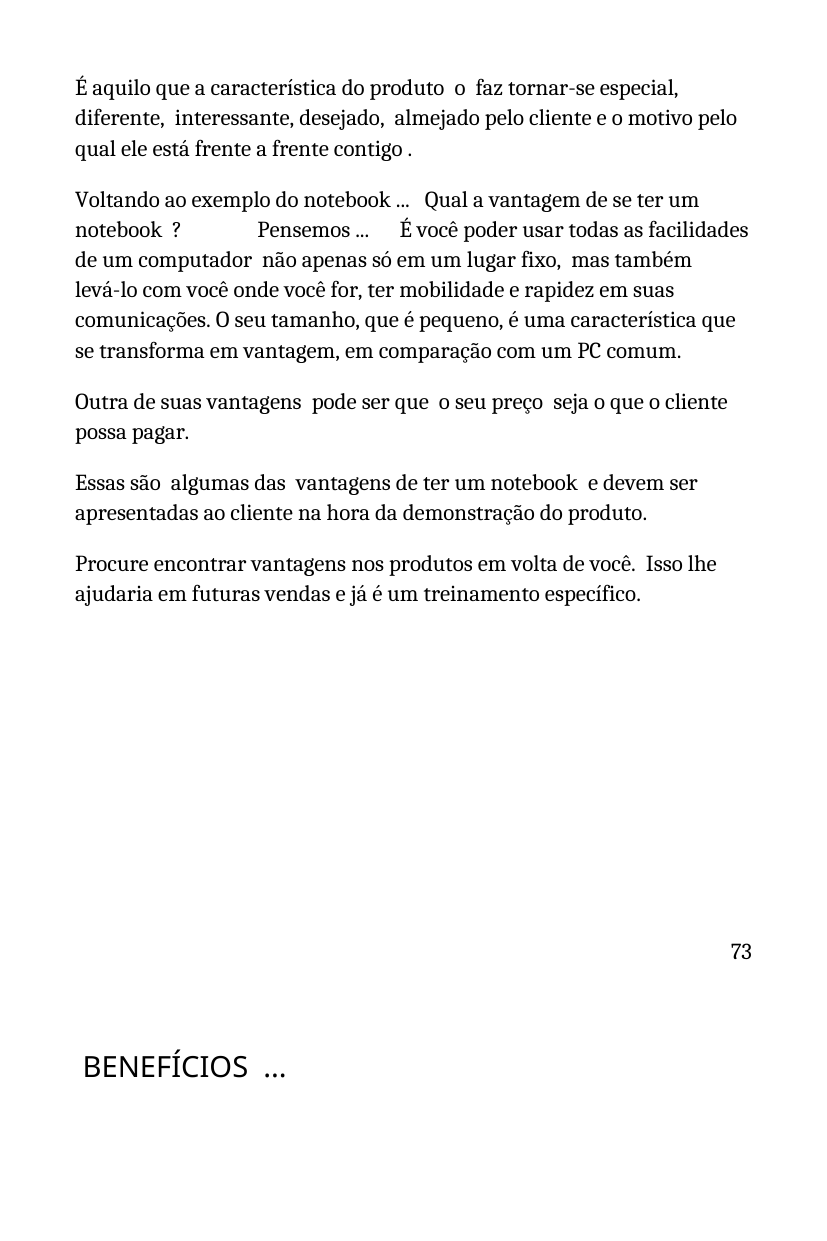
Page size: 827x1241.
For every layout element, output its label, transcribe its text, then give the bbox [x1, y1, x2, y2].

text 73 [75, 938, 752, 965]
text BENEFÍCIOS ... [75, 1046, 752, 1086]
text É aquilo que a característica do produto o faz tornar-se especial, diferente, interessante, desejado, almejado pelo cliente e o motivo pelo qual ele está frente a frente contigo . [75, 75, 752, 162]
text Voltando ao exemplo do notebook ... Qual a vantagem de se ter um notebook ? Pensemos ... É você poder usar todas as facilidades de um computador não apenas só em um lugar fixo, mas também levá-lo com você onde você for, ter mobilidade e rapidez em suas comunicações. O seu tamanho, que é pequeno, é uma característica que se transforma em vantagem, em comparação com um PC comum. [75, 186, 752, 364]
text Procure encontrar vantagens nos produtos em volta de você. Isso lhe ajudaria em futuras vendas e já é um treinamento específico. [75, 551, 752, 608]
text Outra de suas vantagens pode ser que o seu preço seja o que o cliente possa pagar. [75, 388, 752, 445]
text Essas são algumas das vantagens de ter um notebook e devem ser apresentadas ao cliente na hora da demonstração do produto. [75, 470, 752, 526]
